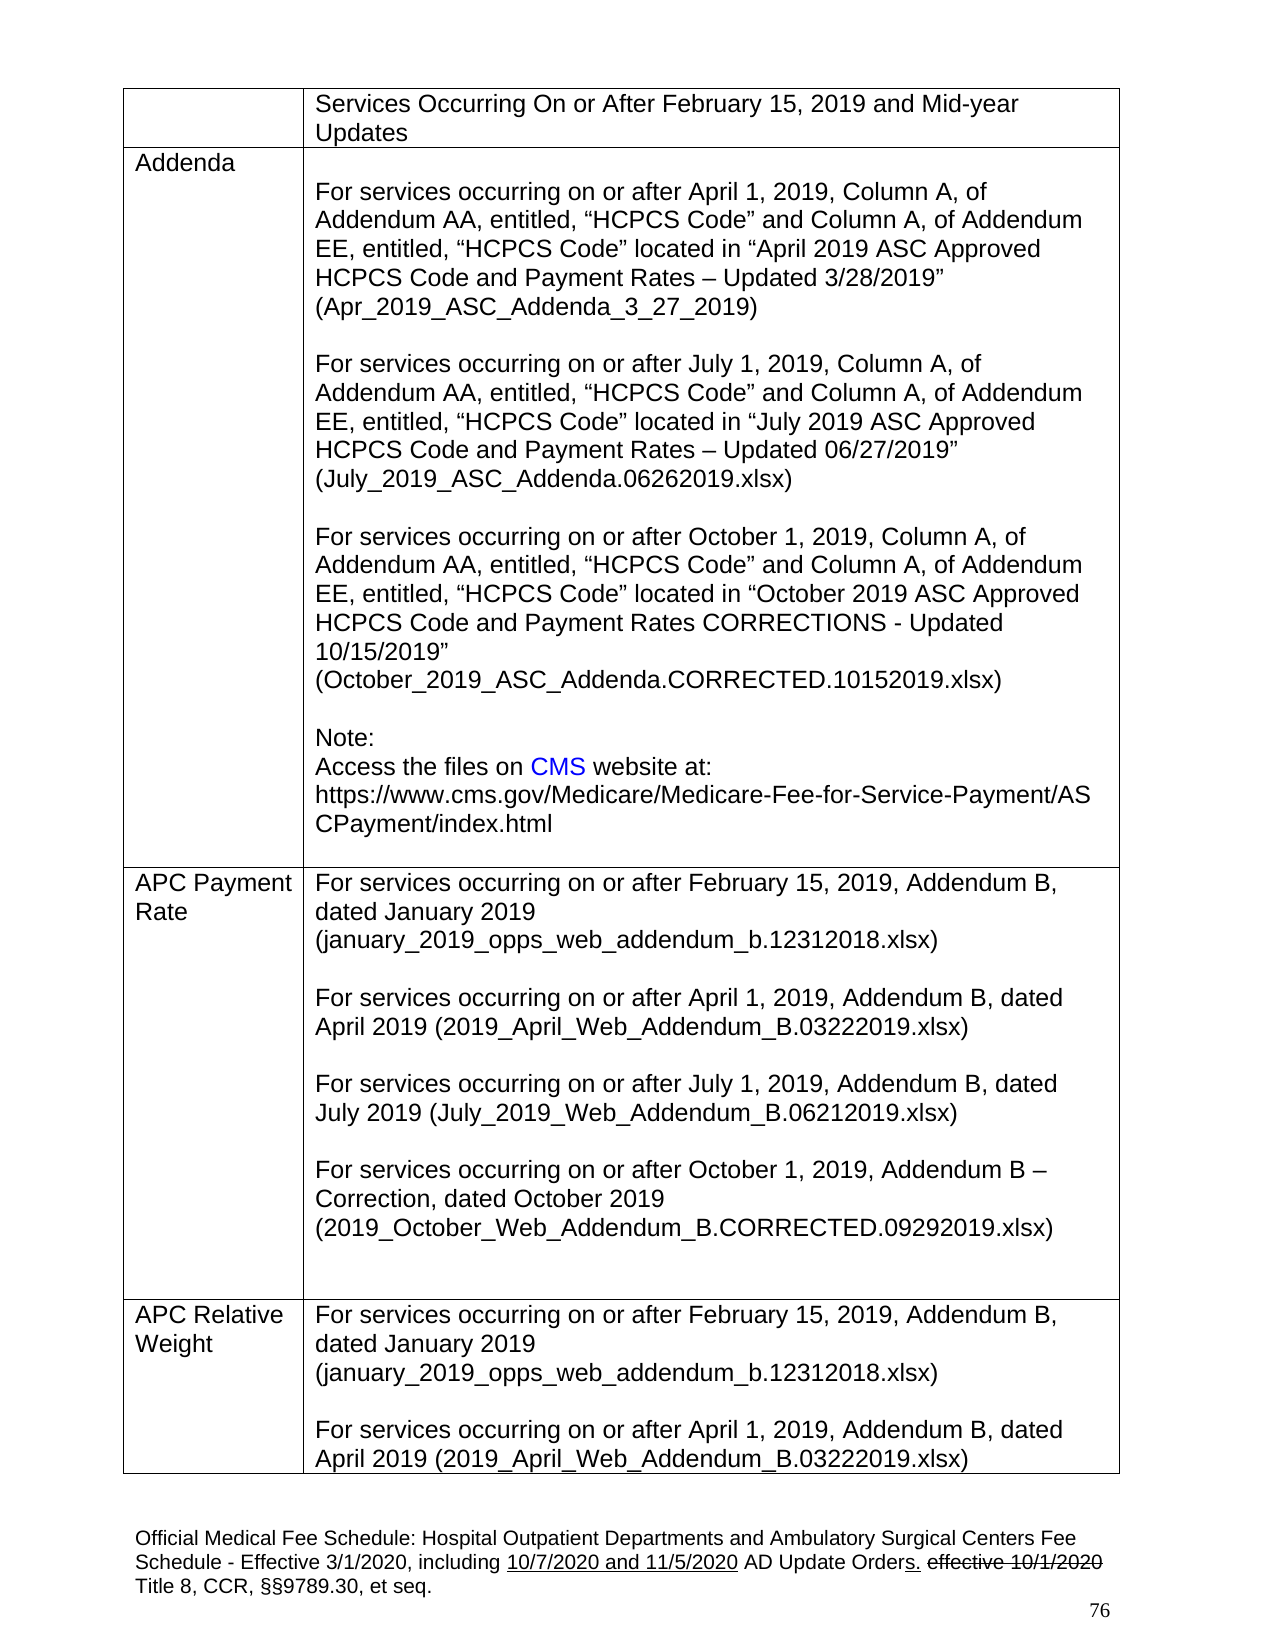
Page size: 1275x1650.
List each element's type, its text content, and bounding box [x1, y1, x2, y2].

table_cell APC Relative Weight [124, 1300, 303, 1472]
table_header Services Occurring On or After February 15, 2019 and Mid-year Updates [304, 89, 1119, 147]
table_header [124, 89, 303, 147]
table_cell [304, 148, 1119, 867]
table_cell For services occurring on or after February 15, 2019, Addendum B, dated January 2019 (january_2019_opps_web_addendum_b.12312018.xlsx) For services occurring on or after April 1, 2019, Addendum B, dated April 2019 (2019_April_Web_Addendum_B.03222019.xlsx) For services occurring on or after July 1, 2019, Addendum B, dated July 2019 (July_2019_Web_Addendum_B.06212019.xlsx) For services occurring on or after October 1, 2019, Addendum B – Correction, dated October 2019 (2019_October_Web_Addendum_B.CORRECTED.09292019.xlsx) [304, 868, 1119, 1299]
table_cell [124, 148, 303, 867]
table_cell APC Payment Rate [124, 868, 303, 1299]
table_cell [304, 1300, 1119, 1472]
